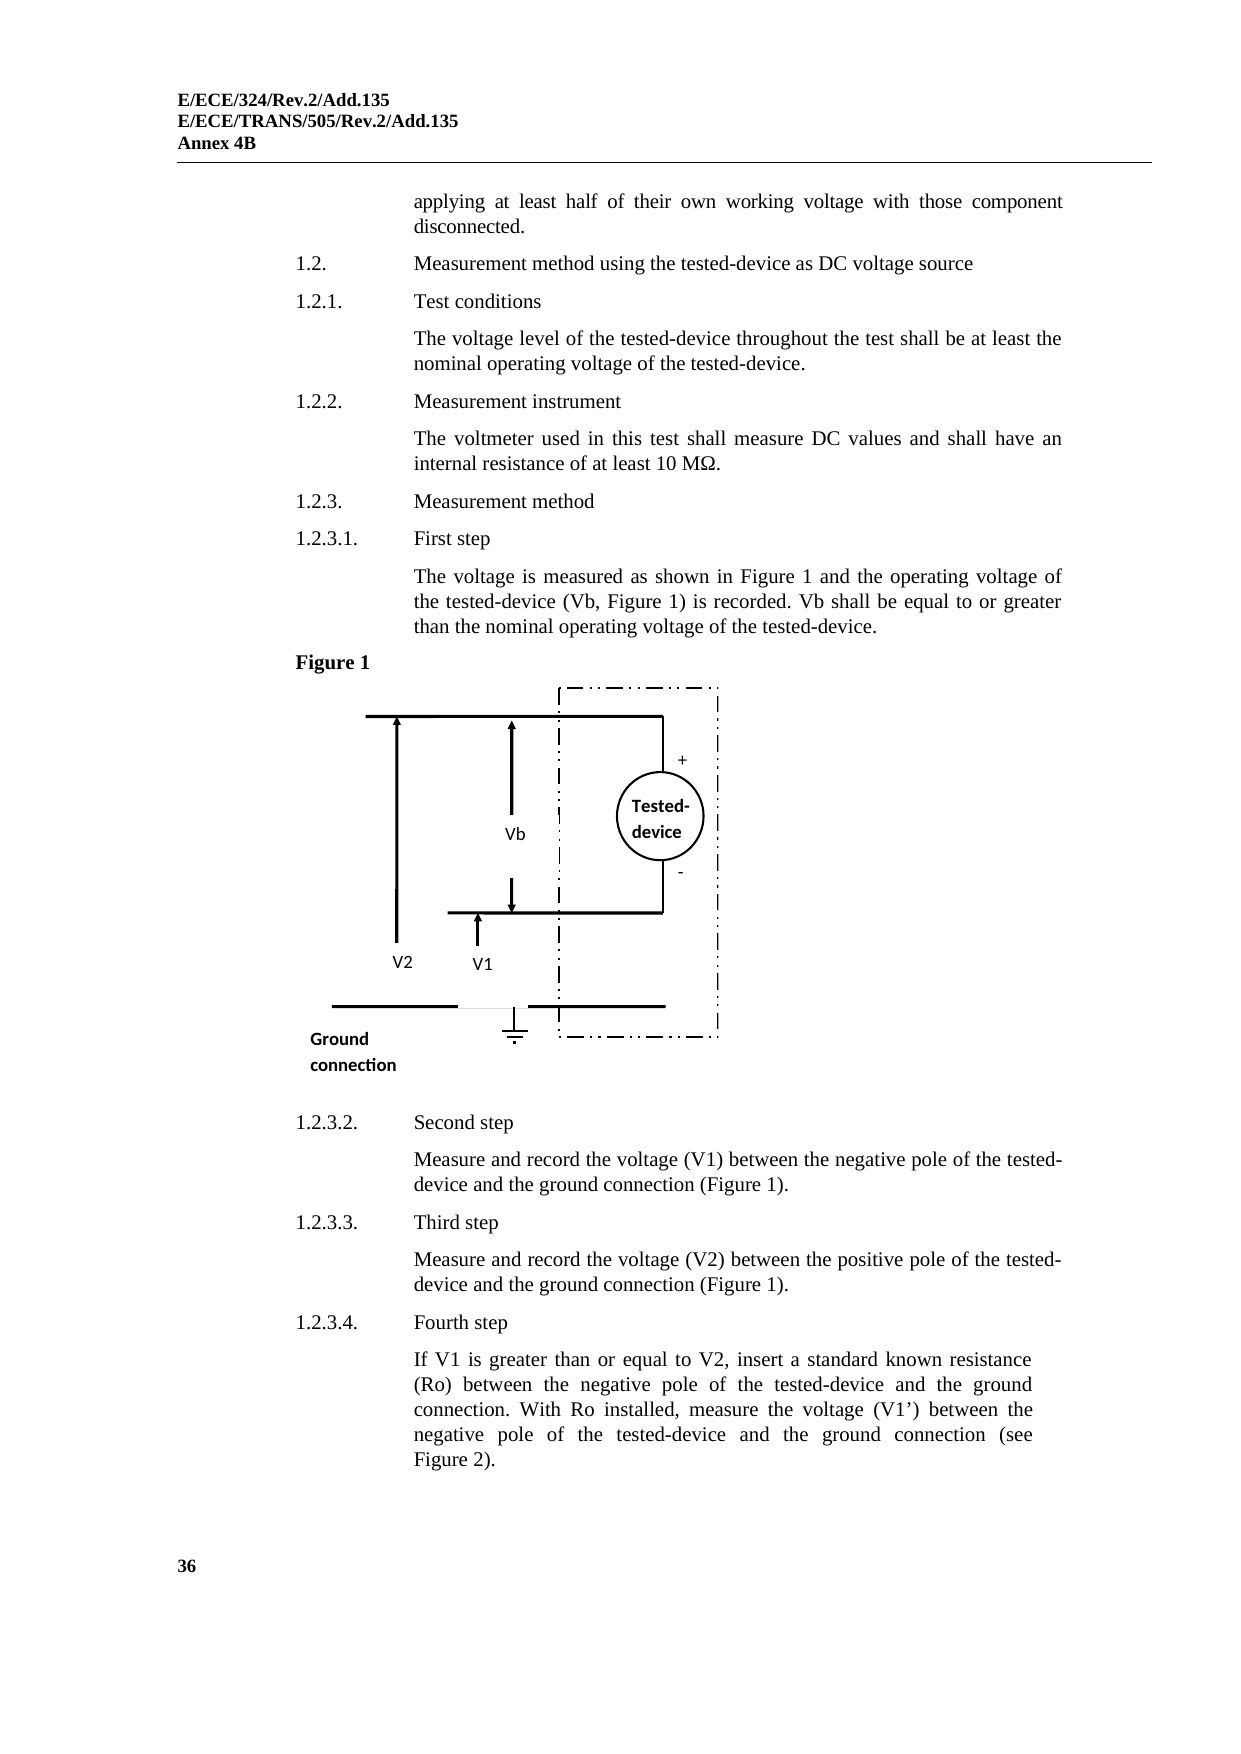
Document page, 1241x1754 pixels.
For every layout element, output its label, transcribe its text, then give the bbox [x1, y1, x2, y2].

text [413, 188, 1063, 238]
text 1.2.1. Test conditions [295, 288, 1063, 313]
text The voltage is measured as shown in Figure 1 and the operating voltage of the tested-device (Vb, Figure 1) is recorded. Vb shall be equal to or greater than the nominal operating voltage of the tested-device. [413, 563, 1063, 638]
text The voltmeter used in this test shall measure DC values and shall have an internal resistance of at least 10 MΩ. [413, 425, 1063, 475]
text 1.2.3.3. Third step [295, 1209, 1063, 1234]
text 1.2.2. Measurement instrument [295, 388, 1063, 413]
text The voltage level of the tested-device throughout the test shall be at least the nominal operating voltage of the tested-device. [413, 325, 1063, 375]
text 1.2.3.4. Fourth step [295, 1309, 1063, 1334]
text If V1 is greater than or equal to V2, insert a standard known resistance (Ro) between the negative pole of the tested-device and the ground connection. With Ro installed, measure the voltage (V1’) between the negative pole of the tested-device and the ground connection (see Figure 2). [413, 1346, 1033, 1471]
text 1.2.3. Measurement method [295, 488, 1063, 513]
text Figure 1 [295, 650, 1152, 674]
text 1.2.3.2. Second step [295, 1109, 1063, 1134]
text Measure and record the voltage (V2) between the positive pole of the tested-device and the ground connection (Figure 1). [413, 1246, 1063, 1296]
text 1.2.3.1. First step [295, 525, 1063, 550]
text Measure and record the voltage (V1) between the negative pole of the tested-device and the ground connection (Figure 1). [413, 1146, 1063, 1196]
text 1.2. Measurement method using the tested-device as DC voltage source [295, 250, 1063, 275]
